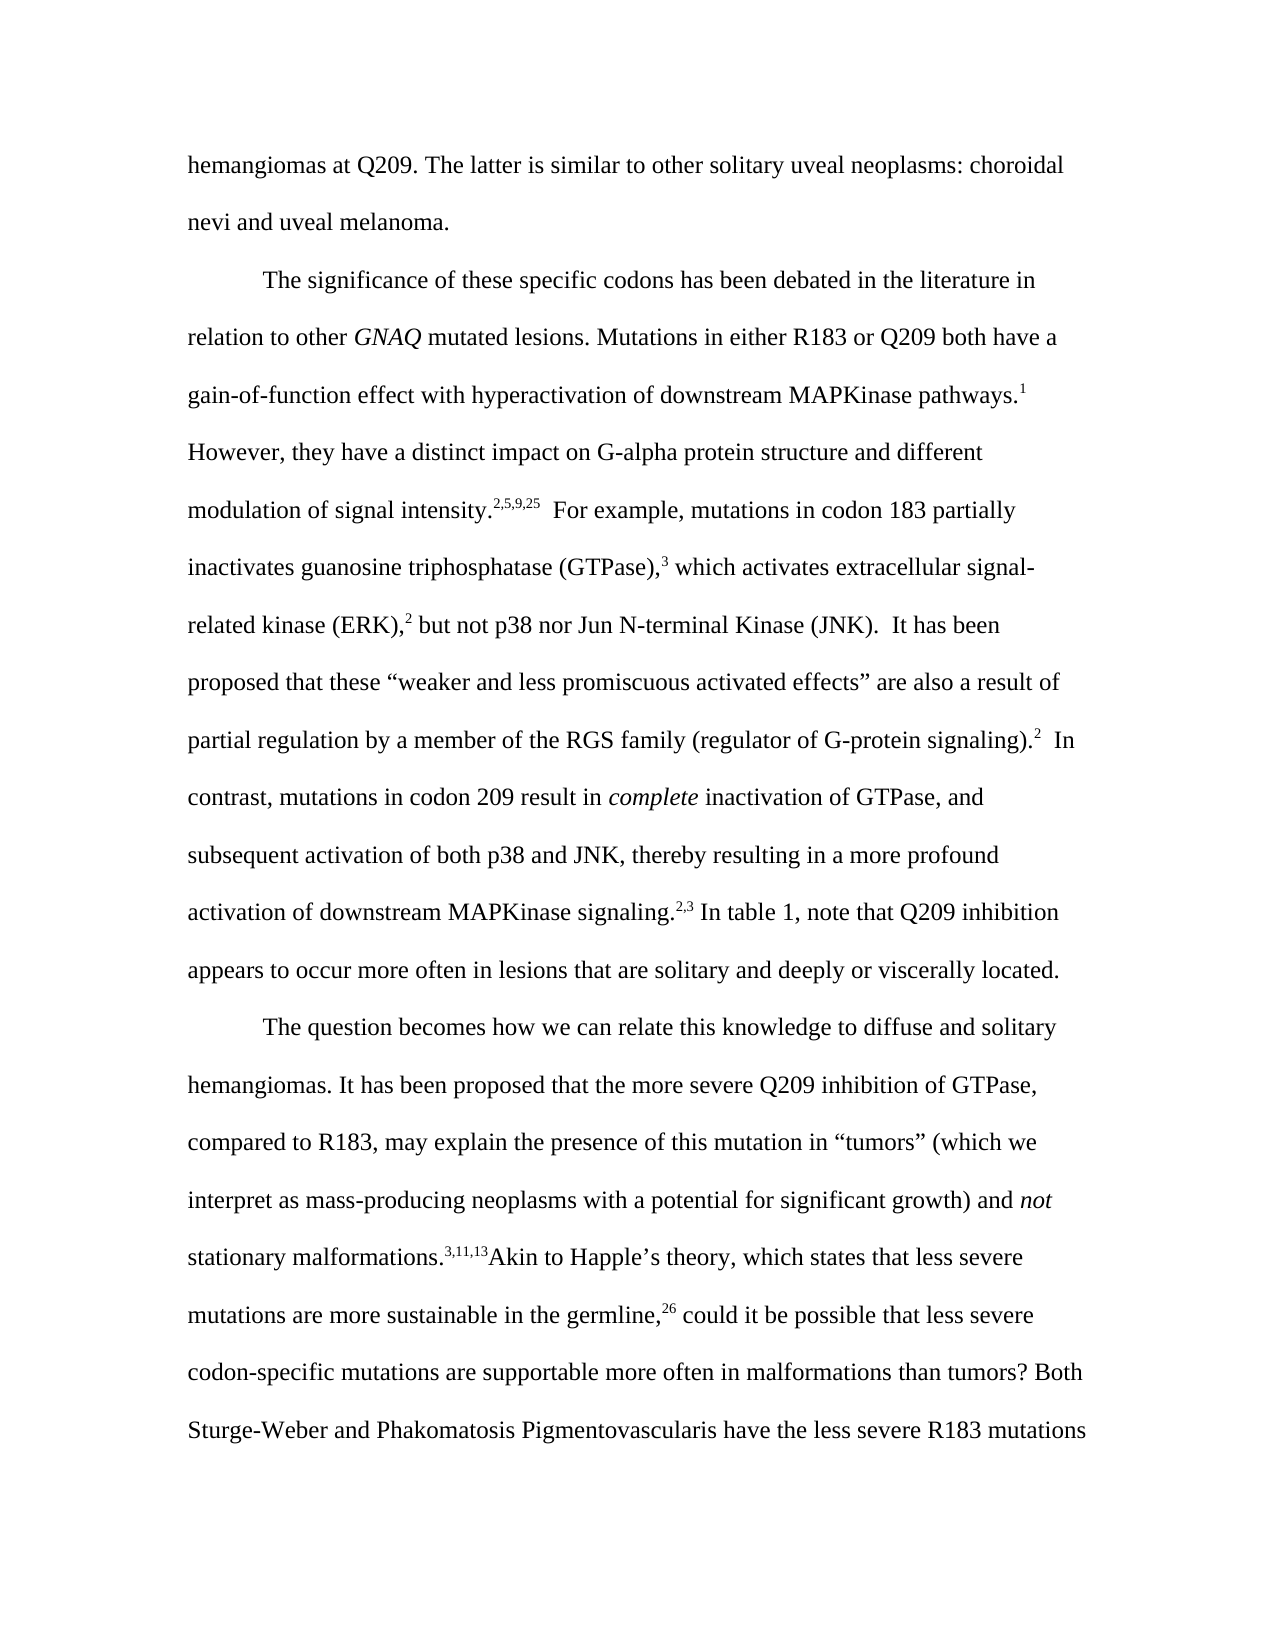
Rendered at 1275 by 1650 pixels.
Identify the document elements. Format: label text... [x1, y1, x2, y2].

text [187, 150, 1087, 236]
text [187, 1012, 1087, 1444]
text The significance of these specific codons has been debated in the literature in relation to other GNAQ mutated lesions. Mutations in either R183 or Q209 both have a gain-of-function effect with hyperactivation of downstream MAPKinase pathways.1 However, they have a distinct impact on G-alpha protein structure and different modulation of signal intensity.2,5,9,25 For example, mutations in codon 183 partially inactivates guanosine triphosphatase (GTPase),3 which activates extracellular signal-related kinase (ERK),2 but not p38 nor Jun N-terminal Kinase (JNK). It has been proposed that these “weaker and less promiscuous activated effects” are also a result of partial regulation by a member of the RGS family (regulator of G-protein signaling).2 In contrast, mutations in codon 209 result in complete inactivation of GTPase, and subsequent activation of both p38 and JNK, thereby resulting in a more profound activation of downstream MAPKinase signaling.2,3 In table 1, note that Q209 inhibition appears to occur more often in lesions that are solitary and deeply or viscerally located. [187, 265, 1087, 984]
